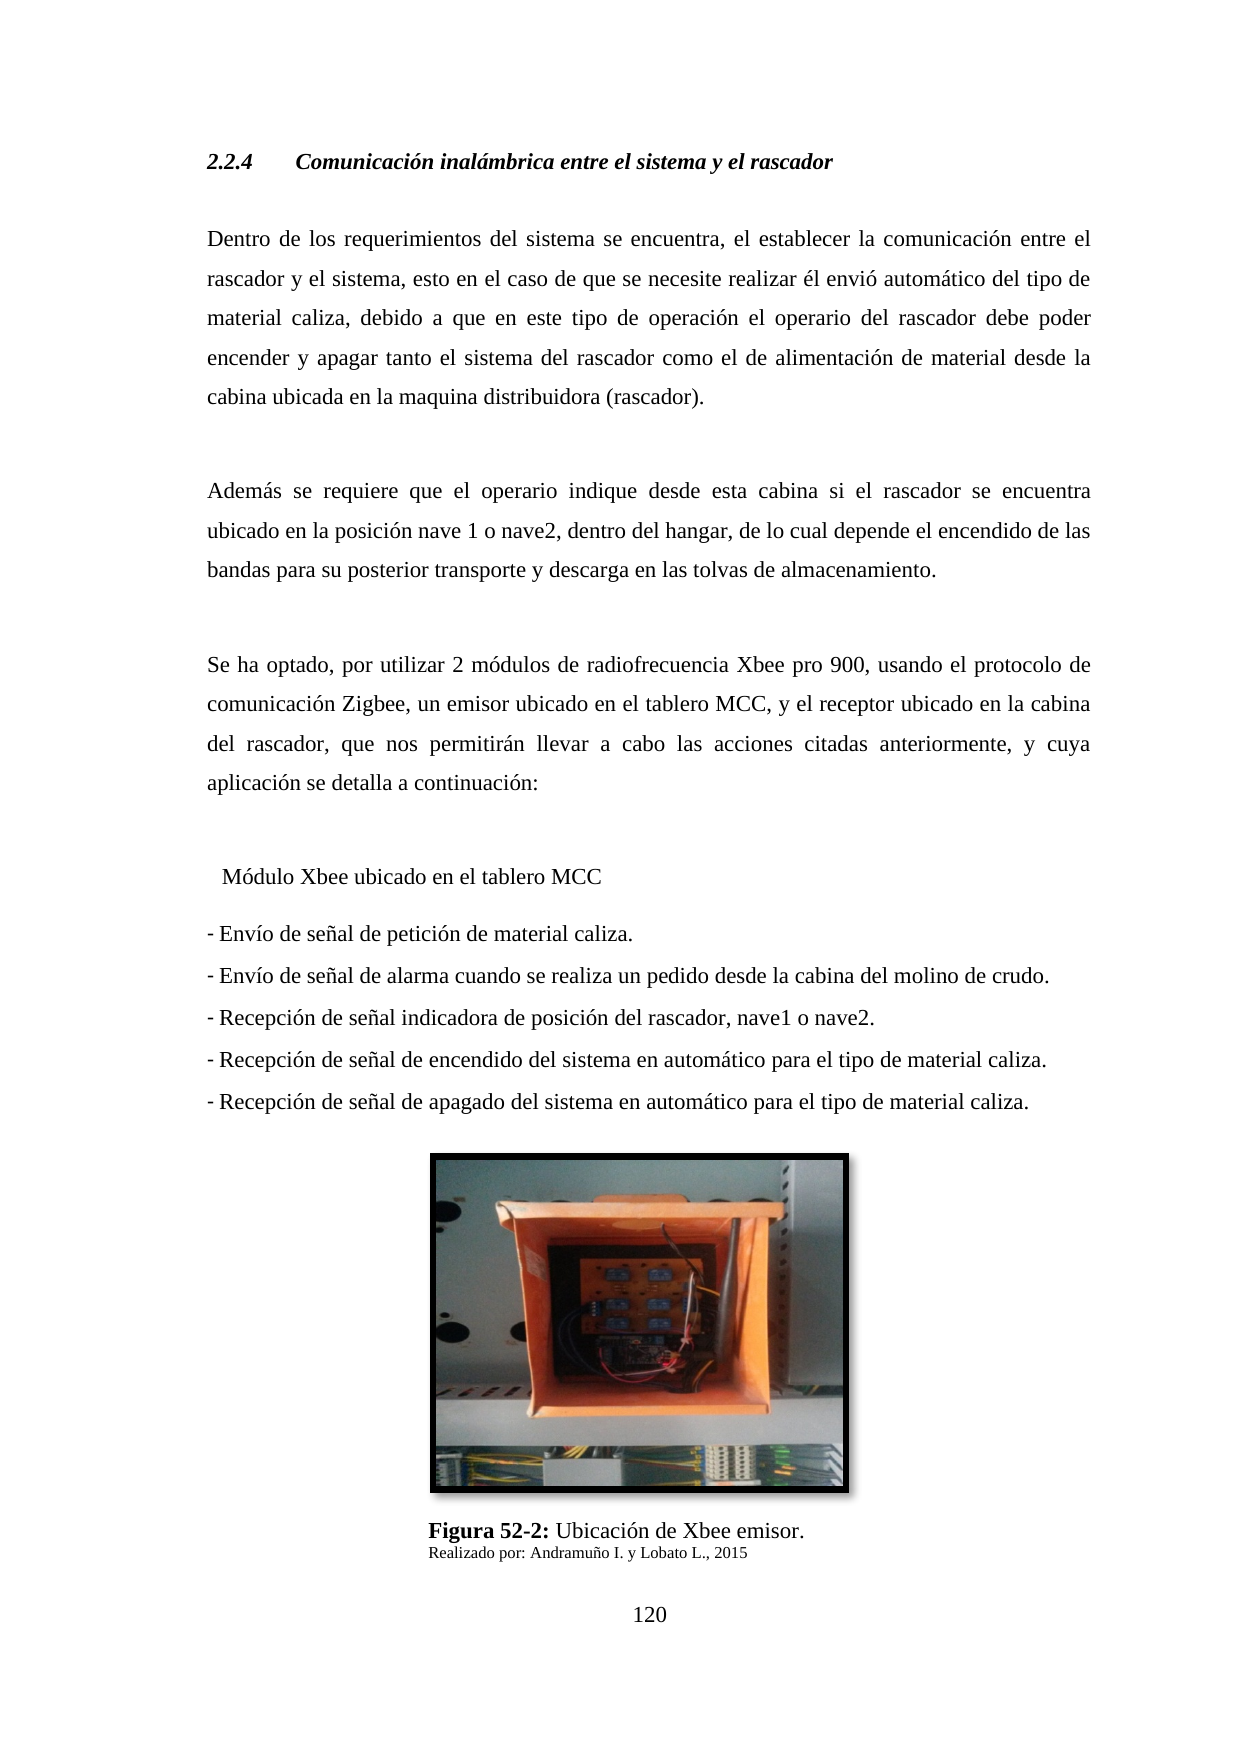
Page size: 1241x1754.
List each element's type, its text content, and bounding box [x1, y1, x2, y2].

text Realizado por: Andramuño I. y Lobato L., 2015 [354, 1543, 1093, 1562]
text Módulo Xbee ubicado en el tablero MCC [222, 863, 1093, 890]
text Se ha optado, por utilizar 2 módulos de radiofrecuencia Xbee pro 900, usando el protocolo de comunicación Zigbee, un emisor ubicado en el tablero MCC, y el receptor ubicado en la cabina del rascador, que nos permitirán llevar a cabo las acciones citadas anteriormente, y cuya aplicación se detalla a continuación: [207, 651, 1093, 796]
text Dentro de los requerimientos del sistema se encuentra, el establecer la comunicación entre el rascador y el sistema, esto en el caso de que se necesite realizar él envió automático del tipo de material caliza, debido a que en este tipo de operación el operario del rascador debe poder encender y apagar tanto el sistema del rascador como el de alimentación de material desde la cabina ubicada en la maquina distribuidora (rascador). [207, 225, 1093, 409]
list Recepción de señal de apagado del sistema en automático para el tipo de material caliza. [207, 1087, 1093, 1116]
list Envío de señal de petición de material caliza. [207, 919, 1093, 948]
list Recepción de señal de encendido del sistema en automático para el tipo de material caliza. [207, 1046, 1093, 1073]
list Envío de señal de alarma cuando se realiza un pedido desde la cabina del molino de crudo. [207, 962, 1093, 989]
list Recepción de señal indicadora de posición del rascador, nave1 o nave2. [207, 1003, 1093, 1032]
picture [436, 1160, 843, 1486]
text Además se requiere que el operario indique desde esta cabina si el rascador se encuentra ubicado en la posición nave 1 o nave2, dentro del hangar, de lo cual depende el encendido de las bandas para su posterior transporte y descarga en las tolvas de almacenamiento. [207, 477, 1093, 583]
text Figura 52-2: Ubicación de Xbee emisor. [354, 1517, 1092, 1543]
subtitle Comunicación inalámbrica entre el sistema y el rascador [207, 148, 1092, 174]
